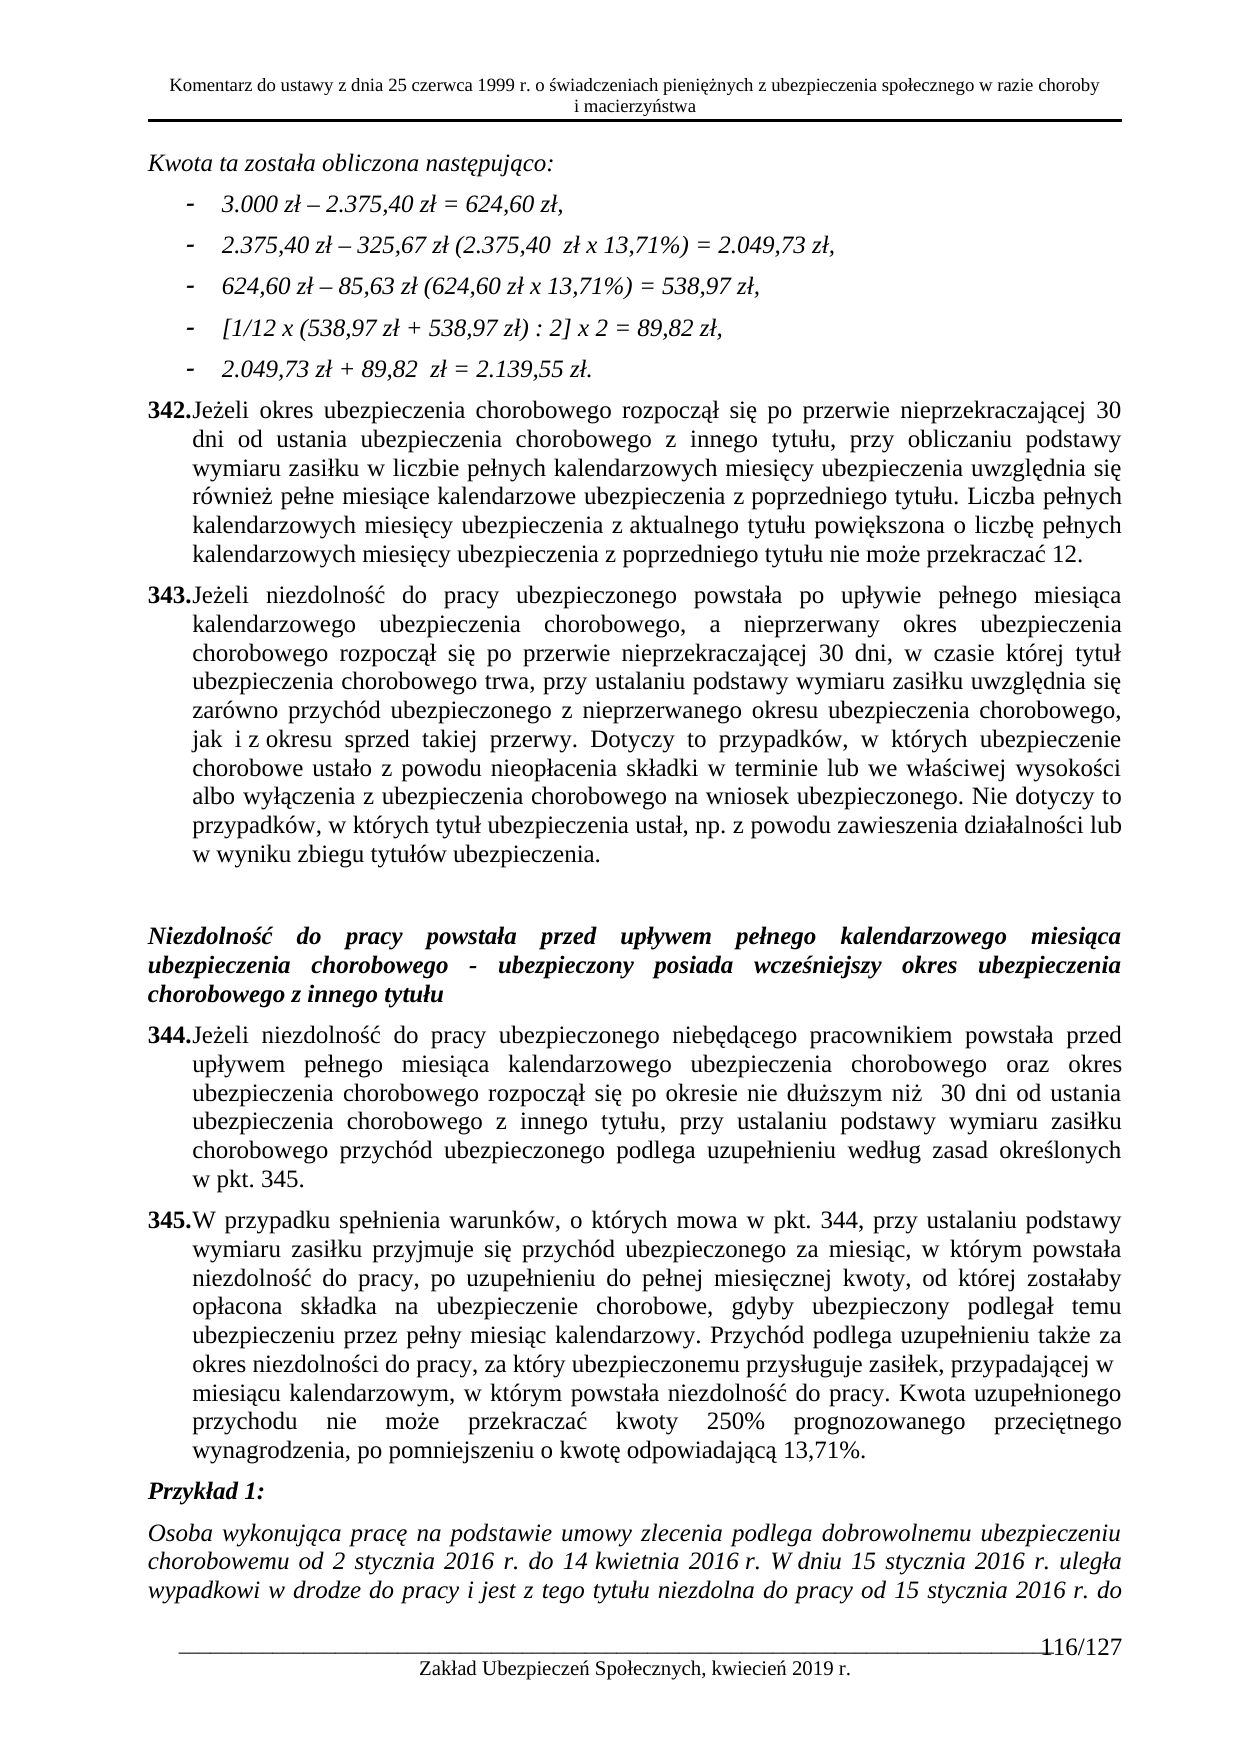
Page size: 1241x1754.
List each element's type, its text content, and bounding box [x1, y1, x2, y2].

list W przypadku spełnienia warunków, o których mowa w pkt. 344, przy ustalaniu podstawy wymiaru zasiłku przyjmuje się przychód ubezpieczonego za miesiąc, w którym powstała niezdolność do pracy, po uzupełnieniu do pełnej miesięcznej kwoty, od której zostałaby opłacona składka na ubezpieczenie chorobowe, gdyby ubezpieczony podlegał temu ubezpieczeniu przez pełny miesiąc kalendarzowy. Przychód podlega uzupełnieniu także za okres niezdolności do pracy, za który ubezpieczonemu przysługuje zasiłek, przypadającej w miesiącu kalendarzowym, w którym powstała niezdolność do pracy. Kwota uzupełnionego przychodu nie może przekraczać kwoty 250% prognozowanego przeciętnego wynagrodzenia, po pomniejszeniu o kwotę odpowiadającą 13,71%. [148, 1205, 1122, 1464]
text Kwota ta została obliczona następująco: [148, 148, 1122, 176]
list Jeżeli okres ubezpieczenia chorobowego rozpoczął się po przerwie nieprzekraczającej 30 dni od ustania ubezpieczenia chorobowego z innego tytułu, przy obliczaniu podstawy wymiaru zasiłku w liczbie pełnych kalendarzowych miesięcy ubezpieczenia uwzględnia się również pełne miesiące kalendarzowe ubezpieczenia z poprzedniego tytułu. Liczba pełnych kalendarzowych miesięcy ubezpieczenia z aktualnego tytułu powiększona o liczbę pełnych kalendarzowych miesięcy ubezpieczenia z poprzedniego tytułu nie może przekraczać 12. [148, 395, 1122, 568]
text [148, 1518, 1122, 1604]
list 2.049,73 zł + 89,82 zł = 2.139,55 zł. [184, 354, 1122, 383]
list 3.000 zł – 2.375,40 zł = 624,60 zł, [184, 189, 1122, 218]
list [1/12 x (538,97 zł + 538,97 zł) : 2] x 2 = 89,82 zł, [184, 313, 1122, 341]
list Jeżeli niezdolność do pracy ubezpieczonego powstała po upływie pełnego miesiąca kalendarzowego ubezpieczenia chorobowego, a nieprzerwany okres ubezpieczenia chorobowego rozpoczął się po przerwie nieprzekraczającej 30 dni, w czasie której tytuł ubezpieczenia chorobowego trwa, przy ustalaniu podstawy wymiaru zasiłku uwzględnia się zarówno przychód ubezpieczonego z nieprzerwanego okresu ubezpieczenia chorobowego, jak i z okresu sprzed takiej przerwy. Dotyczy to przypadków, w których ubezpieczenie chorobowe ustało z powodu nieopłacenia składki w terminie lub we właściwej wysokości albo wyłączenia z ubezpieczenia chorobowego na wniosek ubezpieczonego. Nie dotyczy to przypadków, w których tytuł ubezpieczenia ustał, np. z powodu zawieszenia działalności lub w wyniku zbiegu tytułów ubezpieczenia. [148, 580, 1122, 868]
list Jeżeli niezdolność do pracy ubezpieczonego niebędącego pracownikiem powstała przed upływem pełnego miesiąca kalendarzowego ubezpieczenia chorobowego oraz okres ubezpieczenia chorobowego rozpoczął się po okresie nie dłuższym niż 30 dni od ustania ubezpieczenia chorobowego z innego tytułu, przy ustalaniu podstawy wymiaru zasiłku chorobowego przychód ubezpieczonego podlega uzupełnieniu według zasad określonych w pkt. 345. [148, 1020, 1122, 1193]
list 2.375,40 zł – 325,67 zł (2.375,40 zł x 13,71%) = 2.049,73 zł, [184, 230, 1122, 259]
text Przykład 1: [148, 1476, 1122, 1505]
text Niezdolność do pracy powstała przed upływem pełnego kalendarzowego miesiąca ubezpieczenia chorobowego - ubezpieczony posiada wcześniejszy okres ubezpieczenia chorobowego z innego tytułu [148, 921, 1122, 1008]
list 624,60 zł – 85,63 zł (624,60 zł x 13,71%) = 538,97 zł, [184, 271, 1122, 300]
